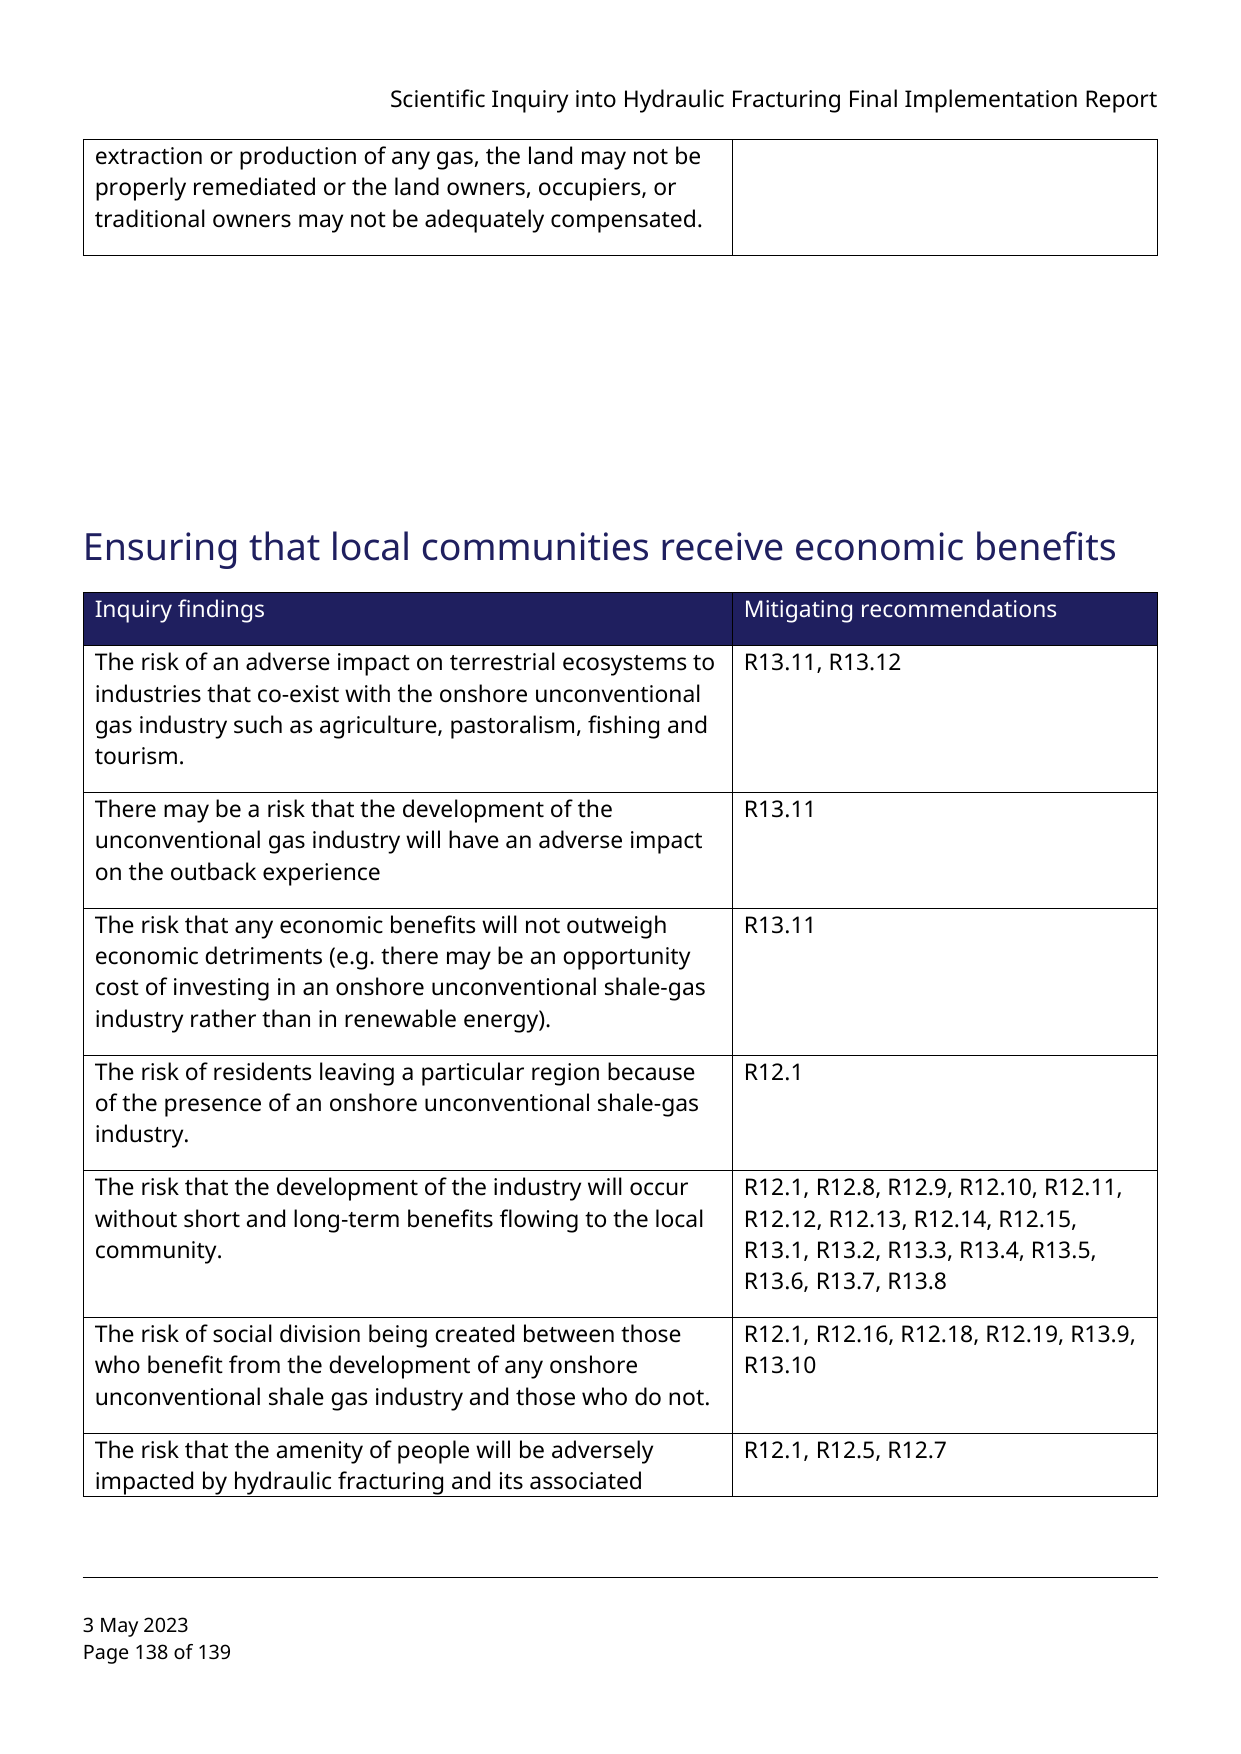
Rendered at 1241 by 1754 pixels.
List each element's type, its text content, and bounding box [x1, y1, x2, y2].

table_header Mitigating recommendations [733, 593, 1157, 645]
table_cell The risk of social division being created between those who benefit from the development of any onshore unconventional shale gas industry and those who do not. [84, 1318, 732, 1433]
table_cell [84, 140, 732, 254]
table_cell R12.1, R12.8, R12.9, R12.10, R12.11, R12.12, R12.13, R12.14, R12.15, R13.1, R13.2, R13.3, R13.4, R13.5, R13.6, R13.7, R13.8 [733, 1171, 1157, 1317]
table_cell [84, 1434, 732, 1496]
table_cell R13.11, R13.12 [733, 646, 1157, 792]
table_cell The risk that any economic benefits will not outweigh economic detriments (e.g. there may be an opportunity cost of investing in an onshore unconventional shale-gas industry rather than in renewable energy). [84, 909, 732, 1054]
table_cell R12.1, R12.5, R12.7 [733, 1434, 1157, 1496]
table_cell R13.11 [733, 793, 1157, 908]
table_cell R12.1, R12.16, R12.18, R12.19, R13.9, R13.10 [733, 1318, 1157, 1433]
table_header Inquiry findings [84, 593, 732, 645]
table_cell The risk of an adverse impact on terrestrial ecosystems to industries that co-exist with the onshore unconventional gas industry such as agriculture, pastoralism, fishing and tourism. [84, 646, 732, 792]
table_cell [733, 140, 1157, 254]
table_cell R12.1 [733, 1056, 1157, 1170]
table_cell There may be a risk that the development of the unconventional gas industry will have an adverse impact on the outback experience [84, 793, 732, 908]
table_cell The risk of residents leaving a particular region because of the presence of an onshore unconventional shale-gas industry. [84, 1056, 732, 1170]
subtitle Ensuring that local communities receive economic benefits [83, 520, 1157, 571]
table_cell The risk that the development of the industry will occur without short and long-term benefits flowing to the local community. [84, 1171, 732, 1317]
table_cell R13.11 [733, 909, 1157, 1054]
